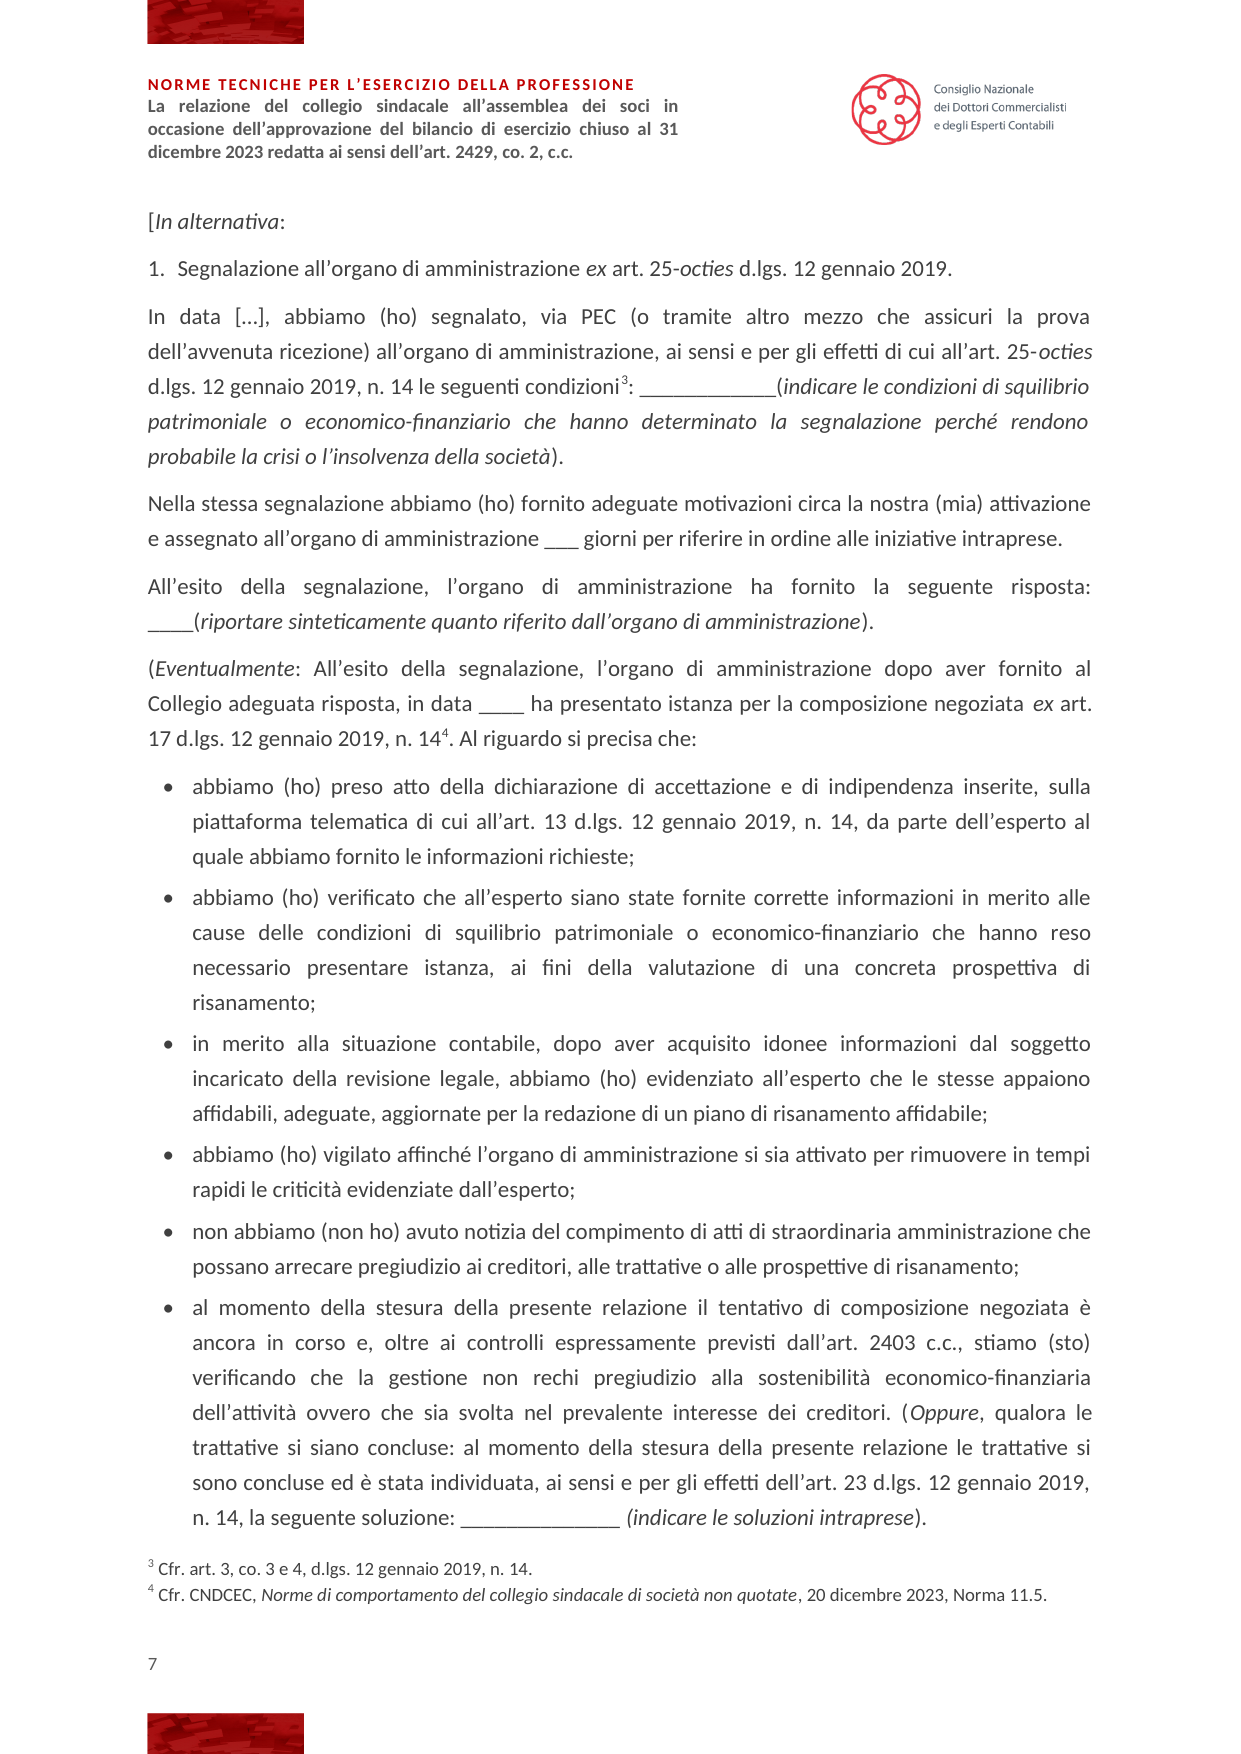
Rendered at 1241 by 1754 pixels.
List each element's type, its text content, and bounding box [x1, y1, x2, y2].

text • abbiamo (ho) vigilato affinché l’organo di amministrazione si sia attivato per rimuovere in tempi rapidi le criticità evidenziate dall’esperto; [162, 1141, 1092, 1203]
text • al momento della stesura della presente relazione il tentativo di composizione negoziata è ancora in corso e, oltre ai controlli espressamente previsti dall’art. 2403 c.c., stiamo (sto) verificando che la gestione non rechi pregiudizio alla sostenibilità economico-finanziaria dell’attività ovvero che sia svolta nel prevalente interesse dei creditori. (Oppure, qualora le trattative si siano concluse: al momento della stesura della presente relazione le trattative si sono concluse ed è stata individuata, ai sensi e per gli effetti dell’art. 23 d.lgs. 12 gennaio 2019, n. 14, la seguente soluzione: ______________ (indicare le soluzioni intraprese). [162, 1293, 1092, 1531]
text • abbiamo (ho) verificato che all’esperto siano state fornite corrette informazioni in merito alle cause delle condizioni di squilibrio patrimoniale o economico-finanziario che hanno reso necessario presentare istanza, ai fini della valutazione di una concreta prospettiva di risanamento; [162, 883, 1092, 1016]
text • non abbiamo (non ho) avuto notizia del compimento di atti di straordinaria amministrazione che possano arrecare pregiudizio ai creditori, alle trattative o alle prospettive di risanamento; [162, 1217, 1092, 1280]
picture [148, 1714, 304, 1754]
text • abbiamo (ho) preso atto della dichiarazione di accettazione e di indipendenza inserite, sulla piattaforma telematica di cui all’art. 13 d.lgs. 12 gennaio 2019, n. 14, da parte dell’esperto al quale abbiamo fornito le informazioni richieste; [162, 772, 1092, 870]
text • in merito alla situazione contabile, dopo aver acquisito idonee informazioni dal soggetto incaricato della revisione legale, abbiamo (ho) evidenziato all’esperto che le stesse appaiono affidabili, adeguate, aggiornate per la redazione di un piano di risanamento affidabile; [162, 1029, 1092, 1127]
text In data […], abbiamo (ho) segnalato, via PEC (o tramite altro mezzo che assicuri la prova dell’avvenuta ricezione) all’organo di amministrazione, ai sensi e per gli effetti di cui all’art. 25-octies d.lgs. 12 gennaio 2019, n. 14 le seguenti condizioni: ____________(indicare le condizioni di squilibrio patrimoniale o economico-finanziario che hanno determinato la segnalazione perché rendono probabile la crisi o l’insolvenza della società). [148, 302, 1092, 470]
text [In alternativa: [148, 207, 1092, 235]
text 1. Segnalazione all’organo di amministrazione ex art. 25-octies d.lgs. 12 gennaio 2019. [148, 254, 1092, 282]
picture [148, 0, 304, 44]
text Nella stessa segnalazione abbiamo (ho) fornito adeguate motivazioni circa la nostra (mia) attivazione e assegnato all’organo di amministrazione ___ giorni per riferire in ordine alle iniziative intraprese. [148, 489, 1092, 552]
text All’esito della segnalazione, l’organo di amministrazione ha fornito la seguente risposta: ____(riportare sinteticamente quanto riferito dall’organo di amministrazione). [148, 572, 1092, 635]
text (Eventualmente: All’esito della segnalazione, l’organo di amministrazione dopo aver fornito al Collegio adeguata risposta, in data ____ ha presentato istanza per la composizione negoziata ex art. 17 d.lgs. 12 gennaio 2019, n. 14. Al riguardo si precisa che: [148, 654, 1092, 752]
picture [851, 74, 1066, 145]
